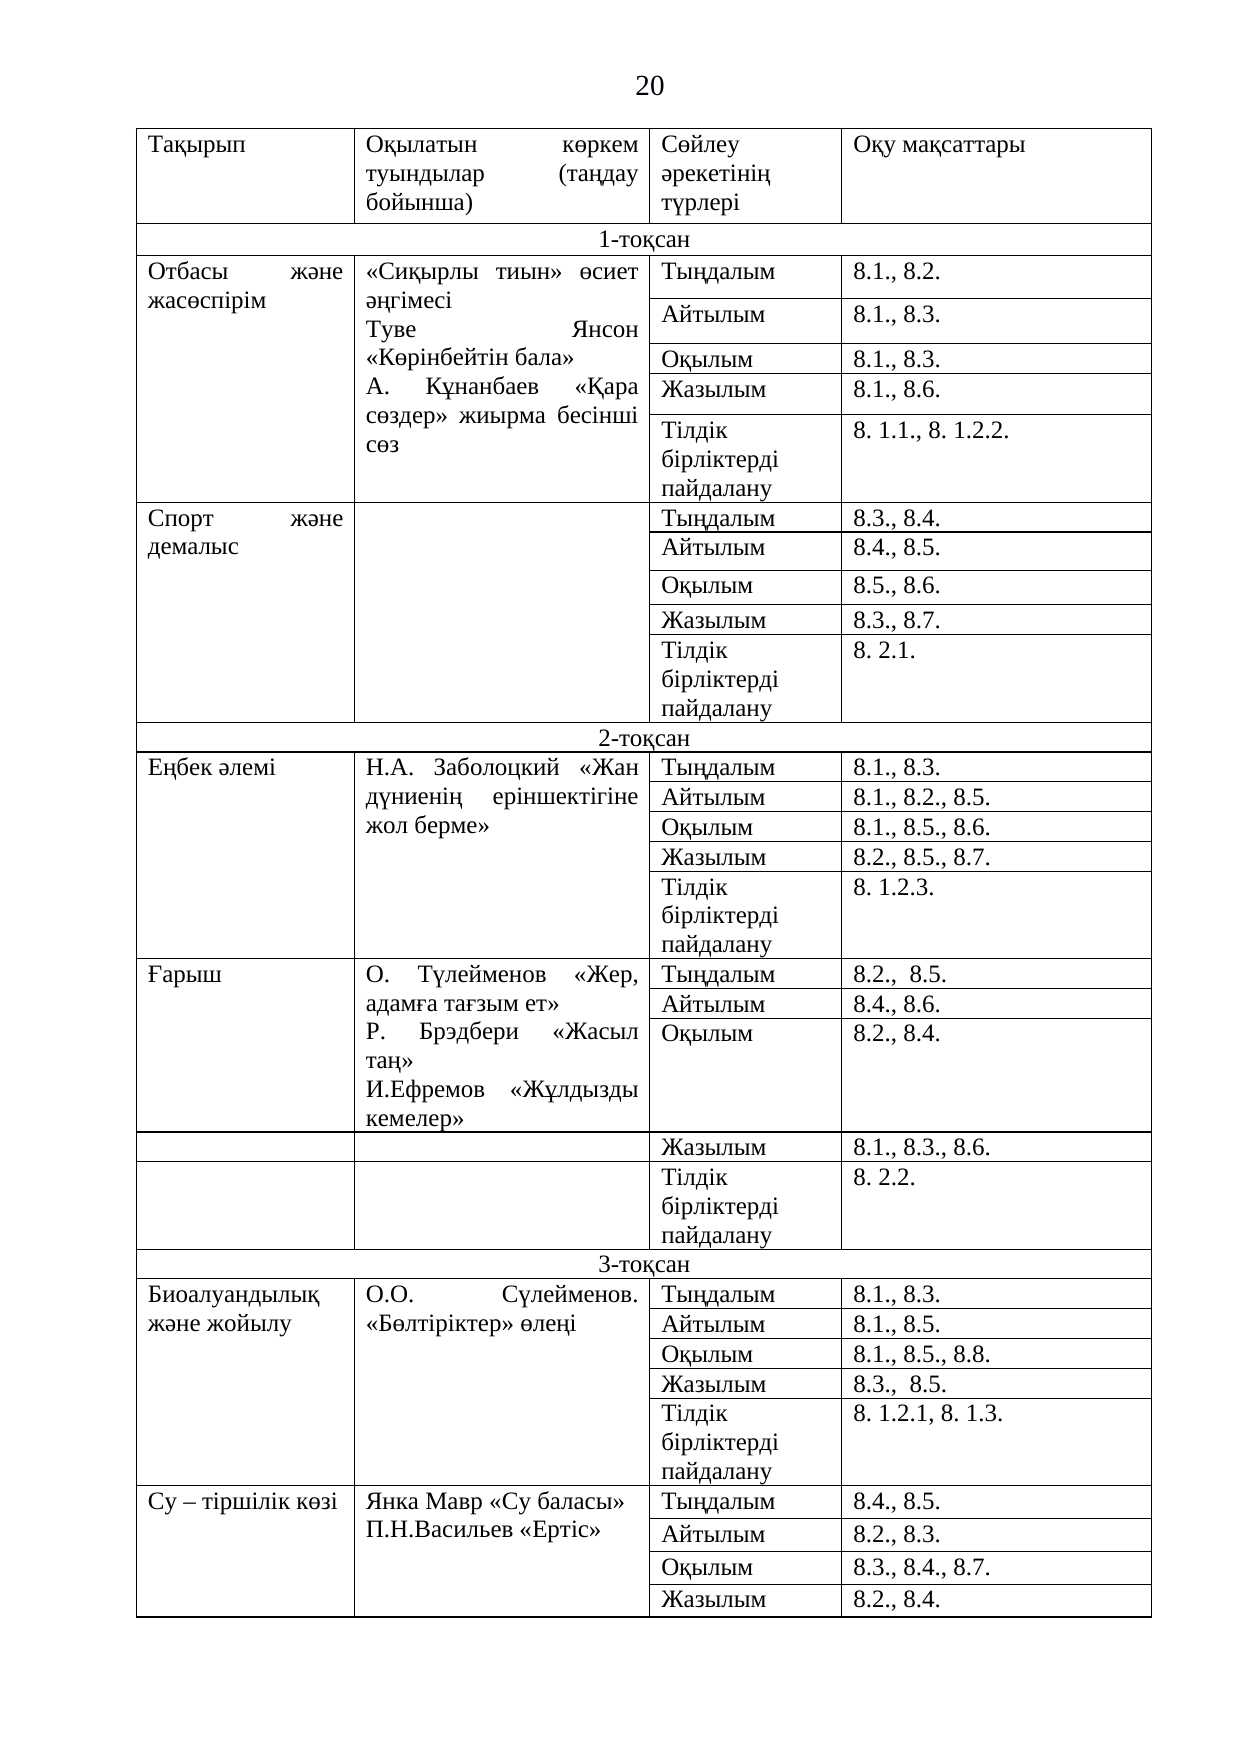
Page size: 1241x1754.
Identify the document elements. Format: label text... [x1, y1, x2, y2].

table_cell Тыңдалым [650, 753, 841, 781]
table_cell Айтылым [650, 299, 841, 343]
table_cell Тілдік бірліктерді пайдалану [650, 1399, 841, 1485]
table_cell Тыңдалым [650, 503, 841, 531]
table_cell Оқылым [650, 571, 841, 604]
table_cell 8.2., 8.4. [842, 1019, 1151, 1131]
table_cell Тілдік бірліктерді пайдалану [650, 415, 841, 502]
table_cell Су – тіршілік көзі [137, 1486, 354, 1616]
table_cell Айтылым [650, 1309, 841, 1338]
table_cell Айтылым [650, 989, 841, 1017]
table_cell Жазылым [650, 374, 841, 414]
table_header Оқу мақсаттары [842, 129, 1151, 223]
table_cell 8.1., 8.5., 8.8. [842, 1339, 1151, 1368]
table_cell [355, 1133, 649, 1161]
table_cell 8. 1.2.1, 8. 1.3. [842, 1399, 1151, 1485]
table_cell 8.4., 8.5. [842, 1486, 1151, 1518]
table_cell 1-тоқсан [137, 224, 1151, 255]
table_cell Жазылым [650, 1369, 841, 1397]
table_cell Айтылым [650, 533, 841, 569]
table_cell Оқылым [650, 1019, 841, 1131]
table_cell Айтылым [650, 782, 841, 811]
table_cell Жазылым [650, 842, 841, 871]
table_cell Янка Мавр «Су баласы» П.Н.Васильев «Ертіс» [355, 1486, 649, 1616]
table_cell 2-тоқсан [137, 723, 1151, 751]
table_cell Жазылым [650, 605, 841, 634]
table_cell Тыңдалым [650, 1279, 841, 1308]
table_cell Оқылым [650, 1552, 841, 1583]
table_cell Спорт және демалыс [137, 503, 354, 722]
table_cell 3-тоқсан [137, 1250, 1151, 1278]
table_cell 8.3., 8.4. [842, 503, 1151, 531]
table_cell 8.3., 8.4., 8.7. [842, 1552, 1151, 1583]
table_cell «Сиқырлы тиын» өсиет әңгімесі Туве Янсон «Көрінбейтін бала» А. Кұнанбаев «Қара сөздер» жиырма бесінші сөз [355, 256, 649, 502]
table_cell 8.1., 8.2., 8.5. [842, 782, 1151, 811]
table_cell [355, 1162, 649, 1248]
table_cell 8.5., 8.6. [842, 571, 1151, 604]
table_cell 8.1., 8.3. [842, 1279, 1151, 1308]
table_header Оқылатын көркем туындылар (таңдау бойынша) [355, 129, 649, 223]
table_cell Тілдік бірліктерді пайдалану [650, 635, 841, 722]
table_cell Биоалуандылық және жойылу [137, 1279, 354, 1485]
table_cell Тілдік бірліктерді пайдалану [650, 872, 841, 958]
table_cell [137, 1162, 354, 1248]
table_cell 8.1., 8.5., 8.6. [842, 812, 1151, 841]
table_cell Оқылым [650, 344, 841, 373]
table_cell 8.1., 8.3. [842, 753, 1151, 781]
table_cell 8.2., 8.3. [842, 1519, 1151, 1551]
table_cell 8.4., 8.6. [842, 989, 1151, 1017]
table_header Сөйлеу әрекетінің түрлері [650, 129, 841, 223]
table_cell Оқылым [650, 812, 841, 841]
table_cell О.О. Сүлейменов. «Бөлтіріктер» өлеңі [355, 1279, 649, 1485]
table_cell Тыңдалым [650, 959, 841, 988]
table_cell [137, 1133, 354, 1161]
table_cell 8.4., 8.5. [842, 533, 1151, 569]
table_cell 8.1., 8.6. [842, 374, 1151, 414]
table_cell 8.1., 8.3. [842, 344, 1151, 373]
table_header Тақырып [137, 129, 354, 223]
table_cell 8.2., 8.5., 8.7. [842, 842, 1151, 871]
table_cell Жазылым [650, 1133, 841, 1161]
table_cell 8.2., 8.4. [842, 1585, 1151, 1616]
table_cell Отбасы және жасөспірім [137, 256, 354, 502]
table_cell 8. 2.2. [842, 1162, 1151, 1248]
table_cell Тыңдалым [650, 256, 841, 298]
table_cell Айтылым [650, 1519, 841, 1551]
table_cell Жазылым [650, 1585, 841, 1616]
table_cell 8.3., 8.5. [842, 1369, 1151, 1397]
table_cell 8. 2.1. [842, 635, 1151, 722]
table_cell Ғарыш [137, 959, 354, 1131]
table_cell 8.1., 8.2. [842, 256, 1151, 298]
table_cell 8.1., 8.5. [842, 1309, 1151, 1338]
table_cell Тілдік бірліктерді пайдалану [650, 1162, 841, 1248]
table_cell Н.А. Заболоцкий «Жан дүниенің еріншектігіне жол берме» [355, 753, 649, 958]
table_cell О. Түлейменов «Жер, адамға тағзым ет» Р. Брэдбери «Жасыл таң» И.Ефремов «Жұлдызды кемелер» [355, 959, 649, 1131]
table_cell 8. 1.2.3. [842, 872, 1151, 958]
table_cell Тыңдалым [650, 1486, 841, 1518]
table_cell 8.2., 8.5. [842, 959, 1151, 988]
table_cell [355, 503, 649, 722]
table_cell 8.1., 8.3. [842, 299, 1151, 343]
table_cell 8. 1.1., 8. 1.2.2. [842, 415, 1151, 502]
table_cell Оқылым [650, 1339, 841, 1368]
table_cell Еңбек әлемі [137, 753, 354, 958]
table_cell 8.1., 8.3., 8.6. [842, 1133, 1151, 1161]
table_cell 8.3., 8.7. [842, 605, 1151, 634]
